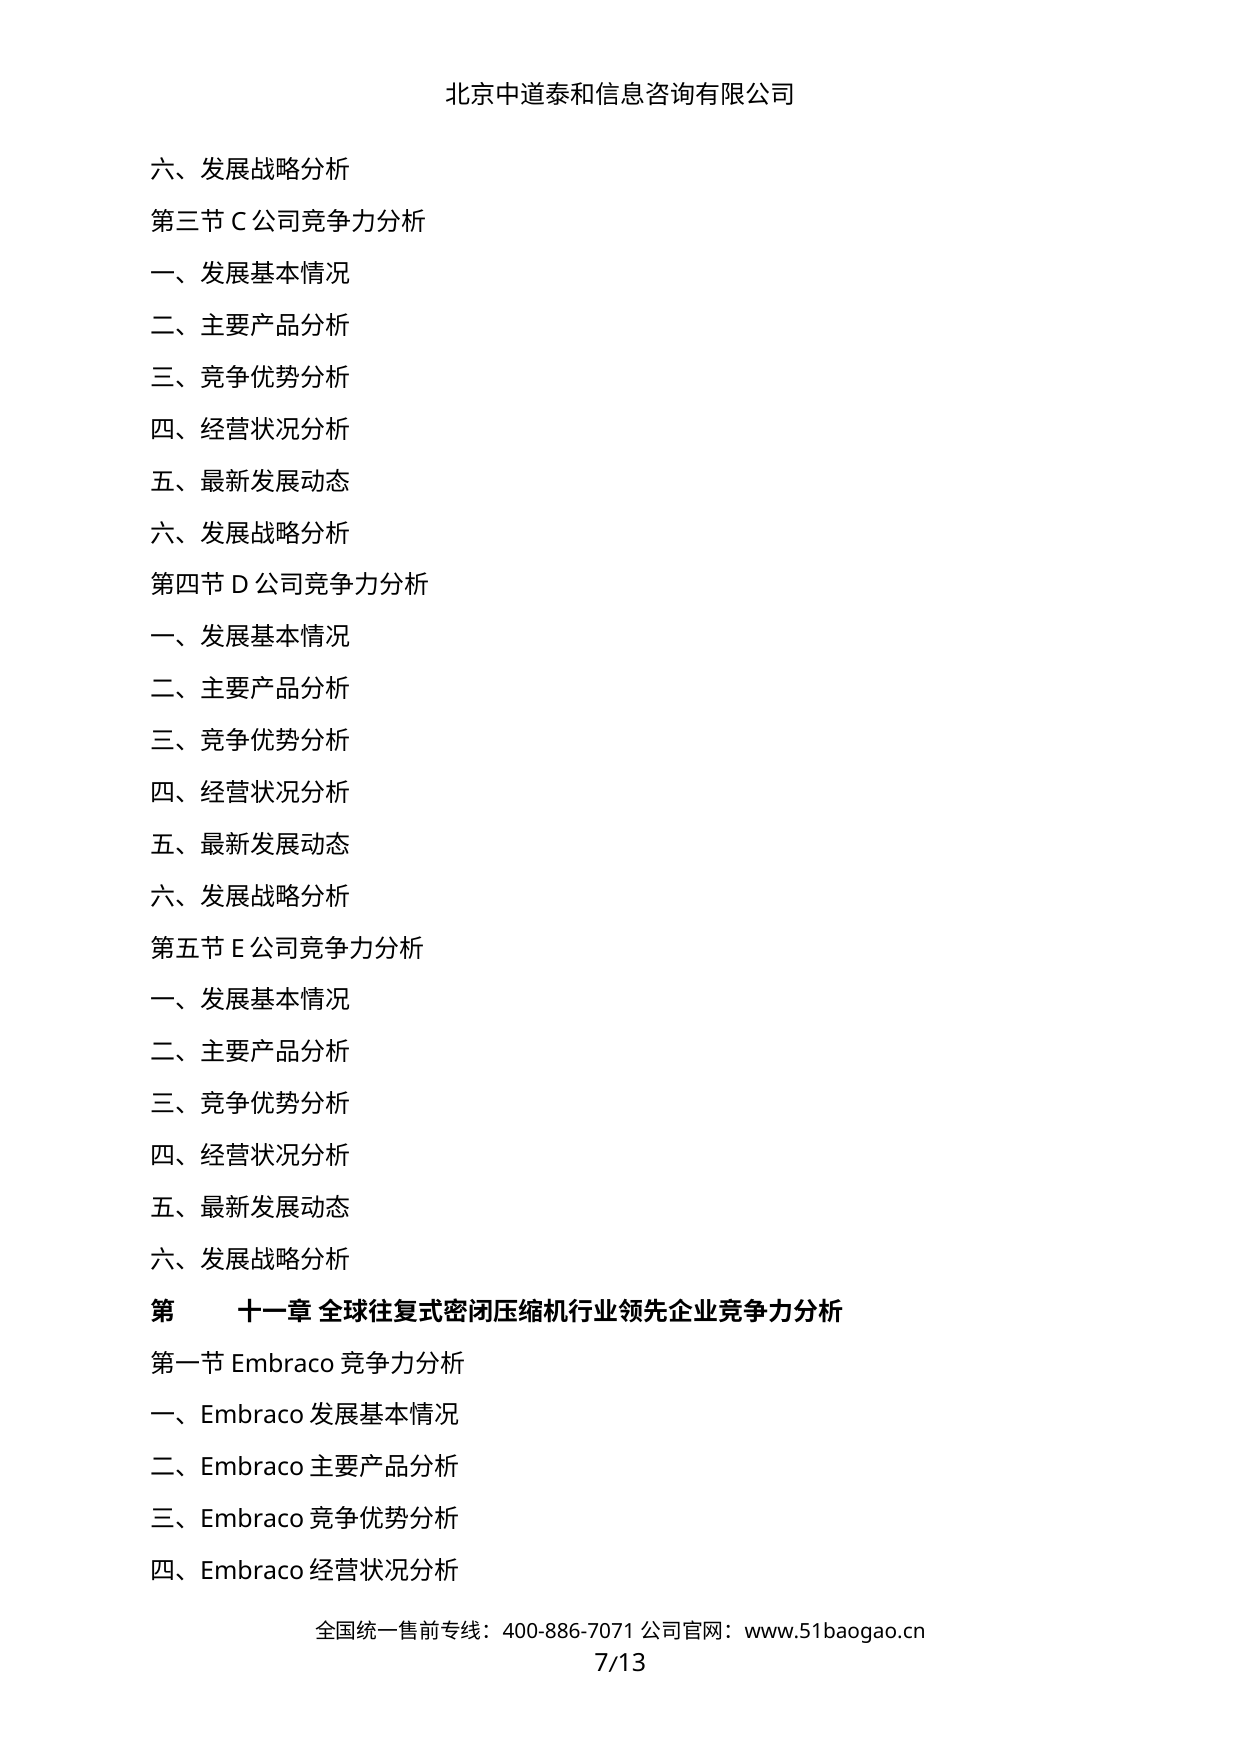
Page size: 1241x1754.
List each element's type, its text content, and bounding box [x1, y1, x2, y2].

text 二、Embraco主要产品分析 [150, 1447, 1090, 1483]
text 一、发展基本情况 [150, 254, 1090, 290]
text 第四节 D公司竞争力分析 [150, 565, 1090, 601]
text 一、Embraco发展基本情况 [150, 1395, 1090, 1431]
text 三、竞争优势分析 [150, 1084, 1090, 1120]
text 一、发展基本情况 [150, 617, 1090, 653]
text 四、经营状况分析 [150, 772, 1090, 809]
text 五、最新发展动态 [150, 461, 1090, 497]
text 第五节 E公司竞争力分析 [150, 928, 1090, 964]
text 二、主要产品分析 [150, 669, 1090, 705]
text 四、Embraco经营状况分析 [150, 1551, 1090, 1587]
text 六、发展战略分析 [150, 513, 1090, 549]
text 六、发展战略分析 [150, 1239, 1090, 1276]
text 三、竞争优势分析 [150, 721, 1090, 757]
text 五、最新发展动态 [150, 1187, 1090, 1224]
text 四、经营状况分析 [150, 409, 1090, 446]
text 二、主要产品分析 [150, 306, 1090, 342]
text 五、最新发展动态 [150, 824, 1090, 861]
text 第一节 Embraco竞争力分析 [150, 1343, 1090, 1379]
text 六、发展战略分析 [150, 150, 1090, 186]
text 一、发展基本情况 [150, 980, 1090, 1016]
text 三、Embraco竞争优势分析 [150, 1499, 1090, 1535]
text 第三节 C公司竞争力分析 [150, 202, 1090, 238]
text 二、主要产品分析 [150, 1032, 1090, 1068]
text 四、经营状况分析 [150, 1136, 1090, 1172]
text 六、发展战略分析 [150, 876, 1090, 912]
text 第 十一章 全球往复式密闭压缩机行业领先企业竞争力分析 [150, 1291, 1090, 1327]
text 三、竞争优势分析 [150, 357, 1090, 394]
